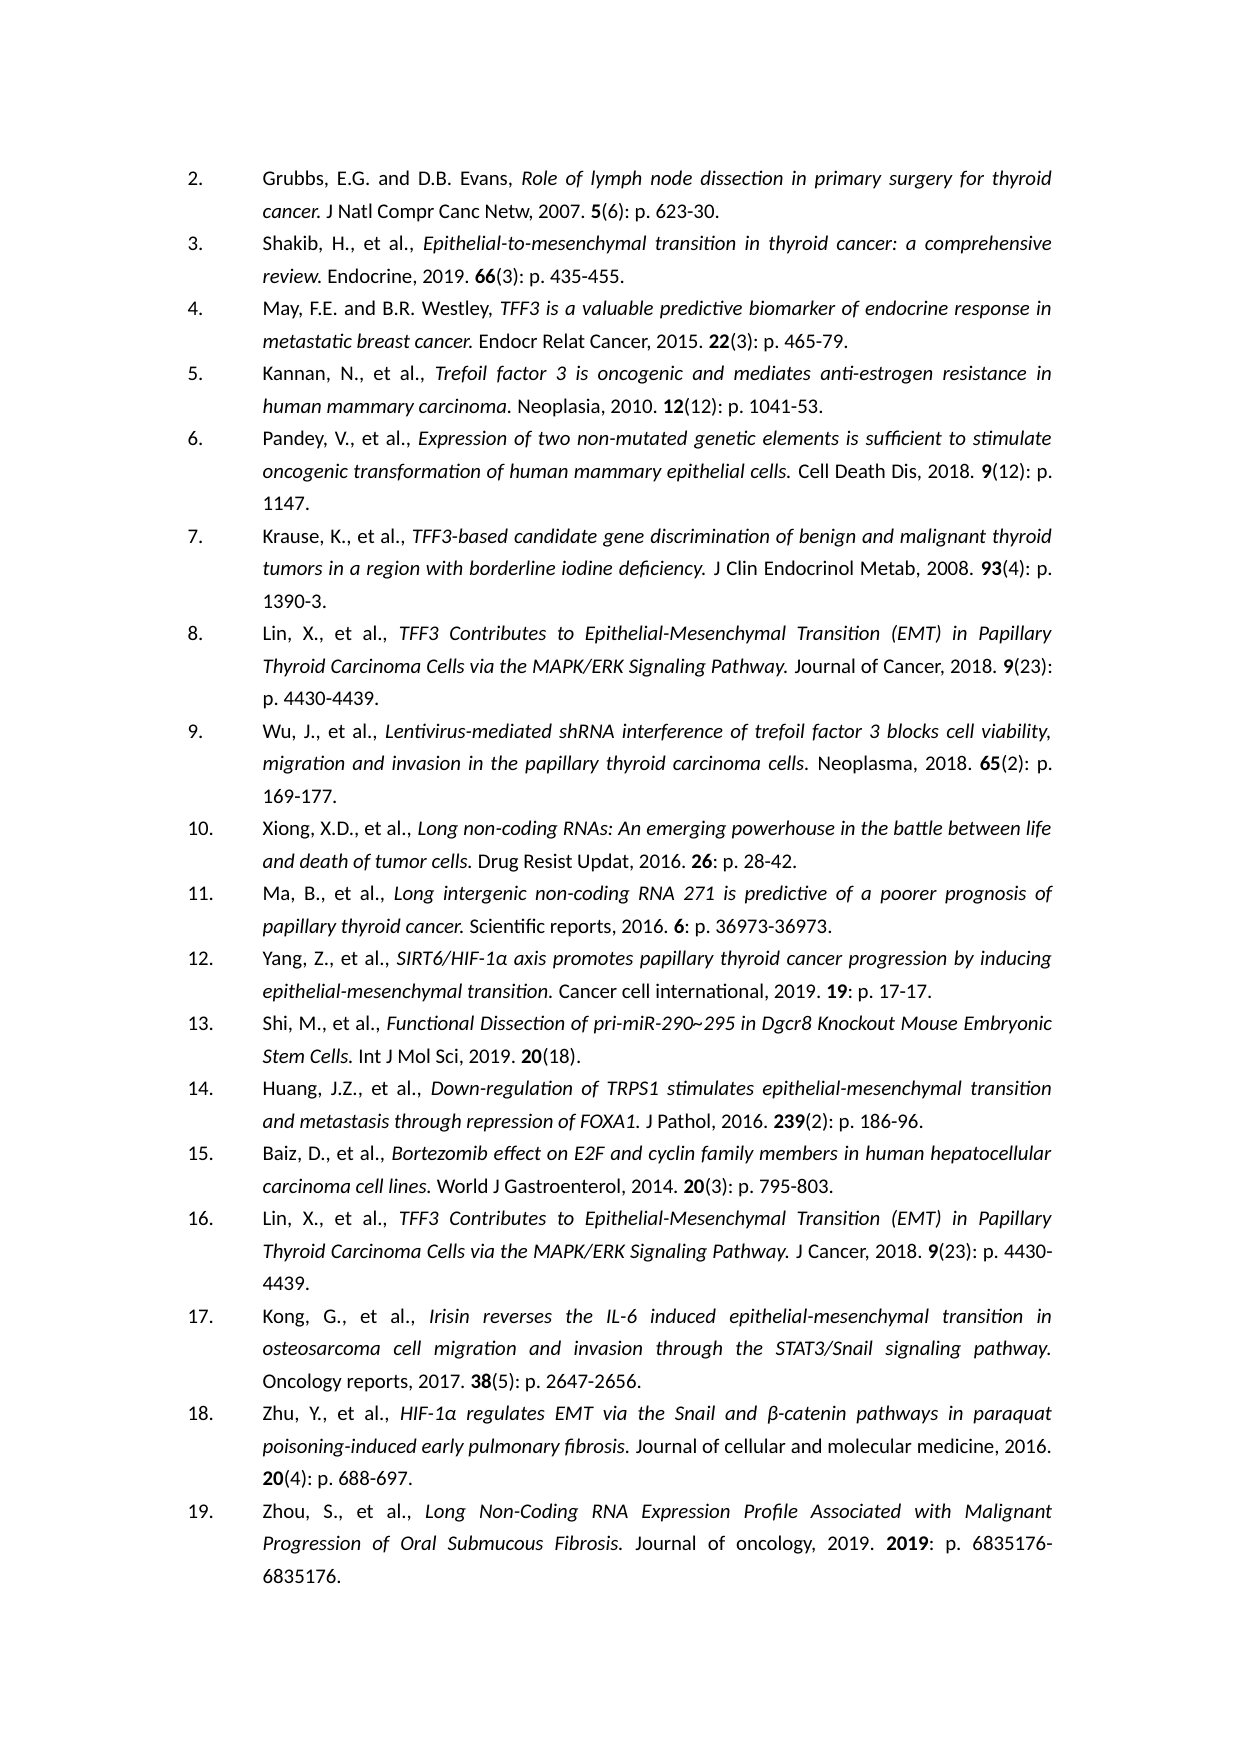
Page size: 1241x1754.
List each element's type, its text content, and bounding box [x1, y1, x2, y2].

text 18. Zhu, Y., et al., HIF-1α regulates EMT via the Snail and β-catenin pathways in paraquat poisoning-induced early pulmonary fibrosis. Journal of cellular and molecular medicine, 2016. 20(4): p. 688-697. [187, 1397, 1053, 1494]
text 14. Huang, J.Z., et al., Down-regulation of TRPS1 stimulates epithelial-mesenchymal transition and metastasis through repression of FOXA1. J Pathol, 2016. 239(2): p. 186-96. [187, 1072, 1053, 1137]
text 6. Pandey, V., et al., Expression of two non-mutated genetic elements is sufficient to stimulate oncogenic transformation of human mammary epithelial cells. Cell Death Dis, 2018. 9(12): p. 1147. [187, 422, 1053, 519]
text 2. Grubbs, E.G. and D.B. Evans, Role of lymph node dissection in primary surgery for thyroid cancer. J Natl Compr Canc Netw, 2007. 5(6): p. 623-30. [187, 162, 1053, 227]
text 5. Kannan, N., et al., Trefoil factor 3 is oncogenic and mediates anti-estrogen resistance in human mammary carcinoma. Neoplasia, 2010. 12(12): p. 1041-53. [187, 357, 1053, 422]
text 10. Xiong, X.D., et al., Long non-coding RNAs: An emerging powerhouse in the battle between life and death of tumor cells. Drug Resist Updat, 2016. 26: p. 28-42. [187, 812, 1053, 877]
text 9. Wu, J., et al., Lentivirus-mediated shRNA interference of trefoil factor 3 blocks cell viability, migration and invasion in the papillary thyroid carcinoma cells. Neoplasma, 2018. 65(2): p. 169-177. [187, 714, 1053, 812]
text 4. May, F.E. and B.R. Westley, TFF3 is a valuable predictive biomarker of endocrine response in metastatic breast cancer. Endocr Relat Cancer, 2015. 22(3): p. 465-79. [187, 292, 1053, 357]
text 19. Zhou, S., et al., Long Non-Coding RNA Expression Profile Associated with Malignant Progression of Oral Submucous Fibrosis. Journal of oncology, 2019. 2019: p. 6835176-6835176. [187, 1494, 1053, 1592]
text 13. Shi, M., et al., Functional Dissection of pri-miR-290~295 in Dgcr8 Knockout Mouse Embryonic Stem Cells. Int J Mol Sci, 2019. 20(18). [187, 1007, 1053, 1072]
text 8. Lin, X., et al., TFF3 Contributes to Epithelial-Mesenchymal Transition (EMT) in Papillary Thyroid Carcinoma Cells via the MAPK/ERK Signaling Pathway. Journal of Cancer, 2018. 9(23): p. 4430-4439. [187, 617, 1053, 714]
text 3. Shakib, H., et al., Epithelial-to-mesenchymal transition in thyroid cancer: a comprehensive review. Endocrine, 2019. 66(3): p. 435-455. [187, 227, 1053, 292]
text 7. Krause, K., et al., TFF3-based candidate gene discrimination of benign and malignant thyroid tumors in a region with borderline iodine deficiency. J Clin Endocrinol Metab, 2008. 93(4): p. 1390-3. [187, 519, 1053, 617]
text 15. Baiz, D., et al., Bortezomib effect on E2F and cyclin family members in human hepatocellular carcinoma cell lines. World J Gastroenterol, 2014. 20(3): p. 795-803. [187, 1137, 1053, 1202]
text 12. Yang, Z., et al., SIRT6/HIF-1α axis promotes papillary thyroid cancer progression by inducing epithelial-mesenchymal transition. Cancer cell international, 2019. 19: p. 17-17. [187, 942, 1053, 1007]
text 11. Ma, B., et al., Long intergenic non-coding RNA 271 is predictive of a poorer prognosis of papillary thyroid cancer. Scientific reports, 2016. 6: p. 36973-36973. [187, 877, 1053, 942]
text 16. Lin, X., et al., TFF3 Contributes to Epithelial-Mesenchymal Transition (EMT) in Papillary Thyroid Carcinoma Cells via the MAPK/ERK Signaling Pathway. J Cancer, 2018. 9(23): p. 4430-4439. [187, 1202, 1053, 1299]
text 17. Kong, G., et al., Irisin reverses the IL-6 induced epithelial-mesenchymal transition in osteosarcoma cell migration and invasion through the STAT3/Snail signaling pathway. Oncology reports, 2017. 38(5): p. 2647-2656. [187, 1299, 1053, 1397]
